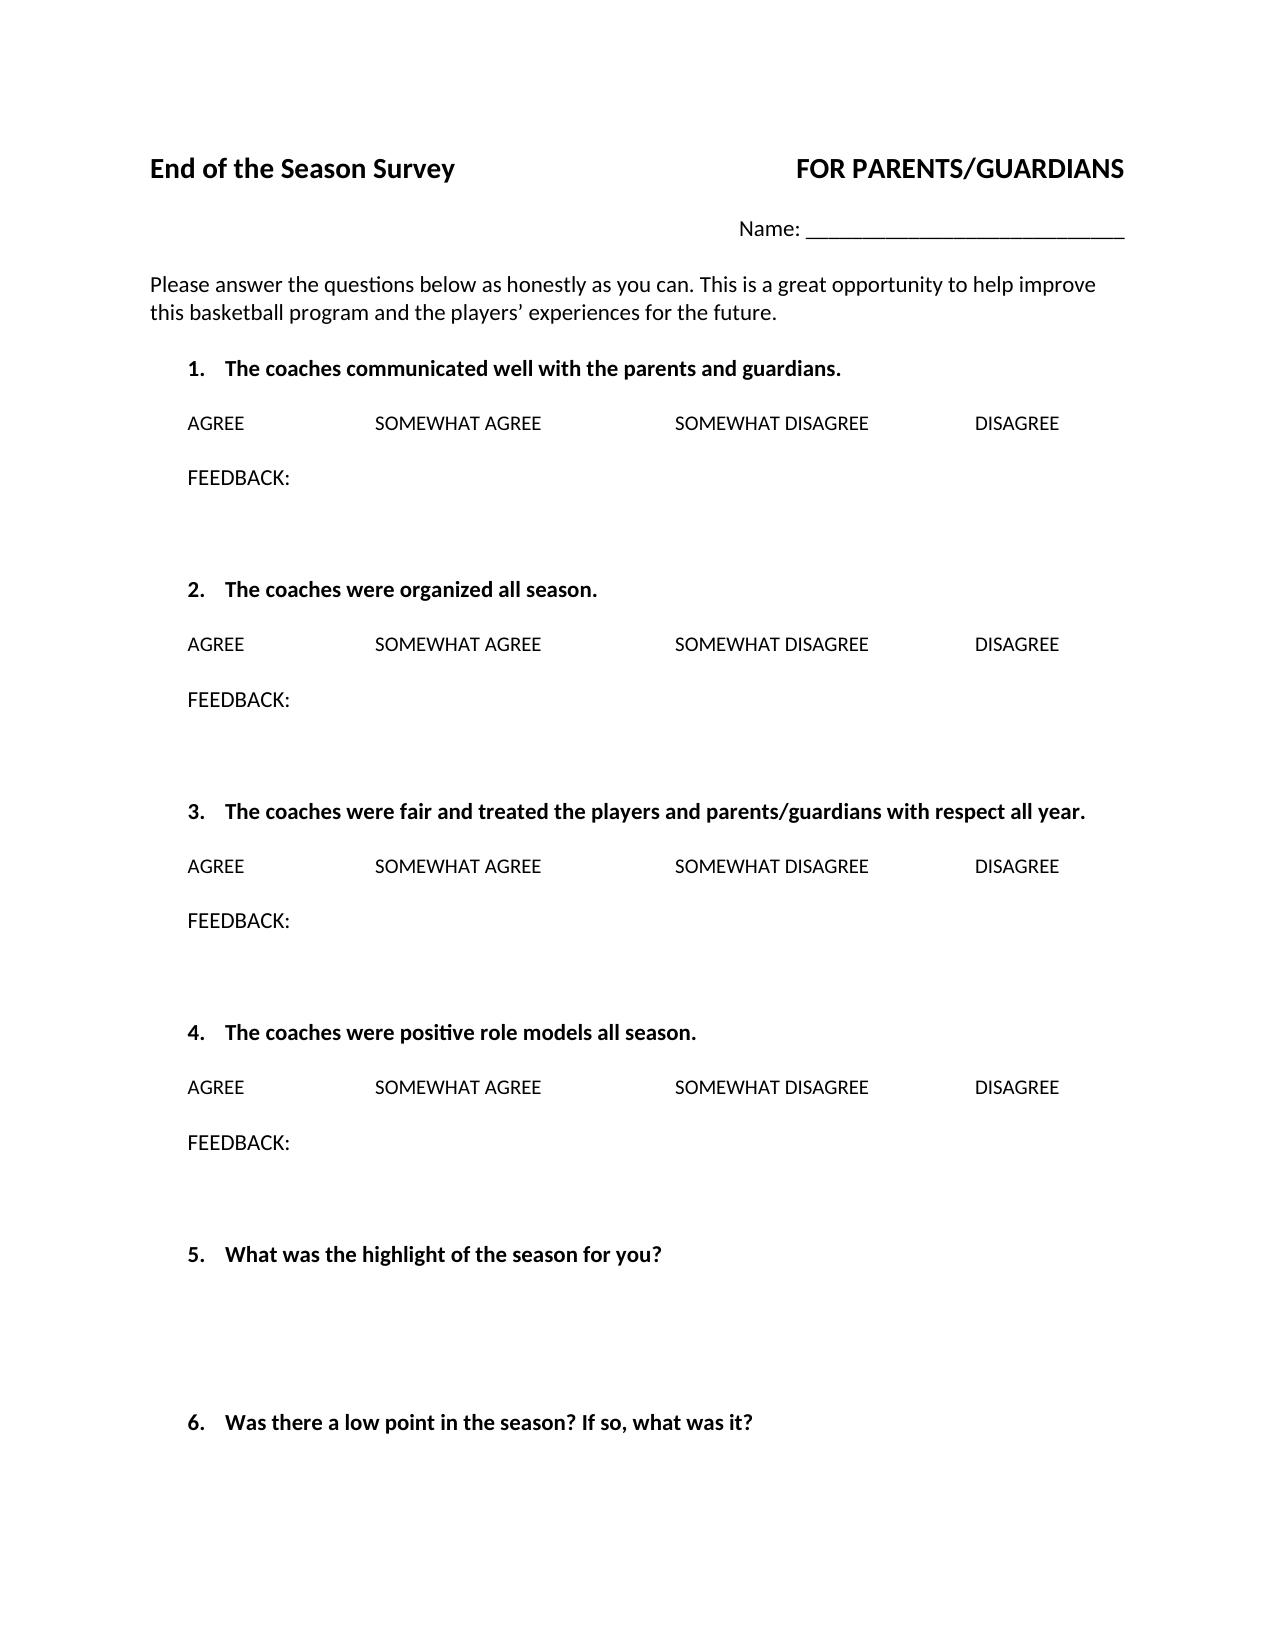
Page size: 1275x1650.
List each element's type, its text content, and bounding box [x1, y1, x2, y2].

text Name: ____________________________ [150, 214, 1125, 242]
text End of the Season Survey FOR PARENTS/GUARDIANS [150, 150, 1125, 186]
text FEEDBACK: [187, 906, 1125, 934]
text AGREE SOMEWHAT AGREE SOMEWHAT DISAGREE DISAGREE [187, 410, 1125, 435]
list The coaches were positive role models all season. [187, 1018, 1125, 1046]
text FEEDBACK: [187, 1128, 1125, 1156]
text Please answer the questions below as honestly as you can. This is a great opportunity to help improve this basketball program and the players’ experiences for the future. [150, 270, 1125, 326]
text AGREE SOMEWHAT AGREE SOMEWHAT DISAGREE DISAGREE [187, 631, 1125, 657]
text FEEDBACK: [187, 463, 1125, 491]
list Was there a low point in the season? If so, what was it? [187, 1408, 1125, 1436]
list The coaches were organized all season. [187, 575, 1125, 603]
list The coaches communicated well with the parents and guardians. [187, 354, 1125, 382]
text FEEDBACK: [187, 685, 1125, 713]
list What was the highlight of the season for you? [187, 1240, 1125, 1268]
text AGREE SOMEWHAT AGREE SOMEWHAT DISAGREE DISAGREE [187, 853, 1125, 878]
list The coaches were fair and treated the players and parents/guardians with respect all year. [187, 797, 1125, 825]
text AGREE SOMEWHAT AGREE SOMEWHAT DISAGREE DISAGREE [187, 1074, 1125, 1100]
